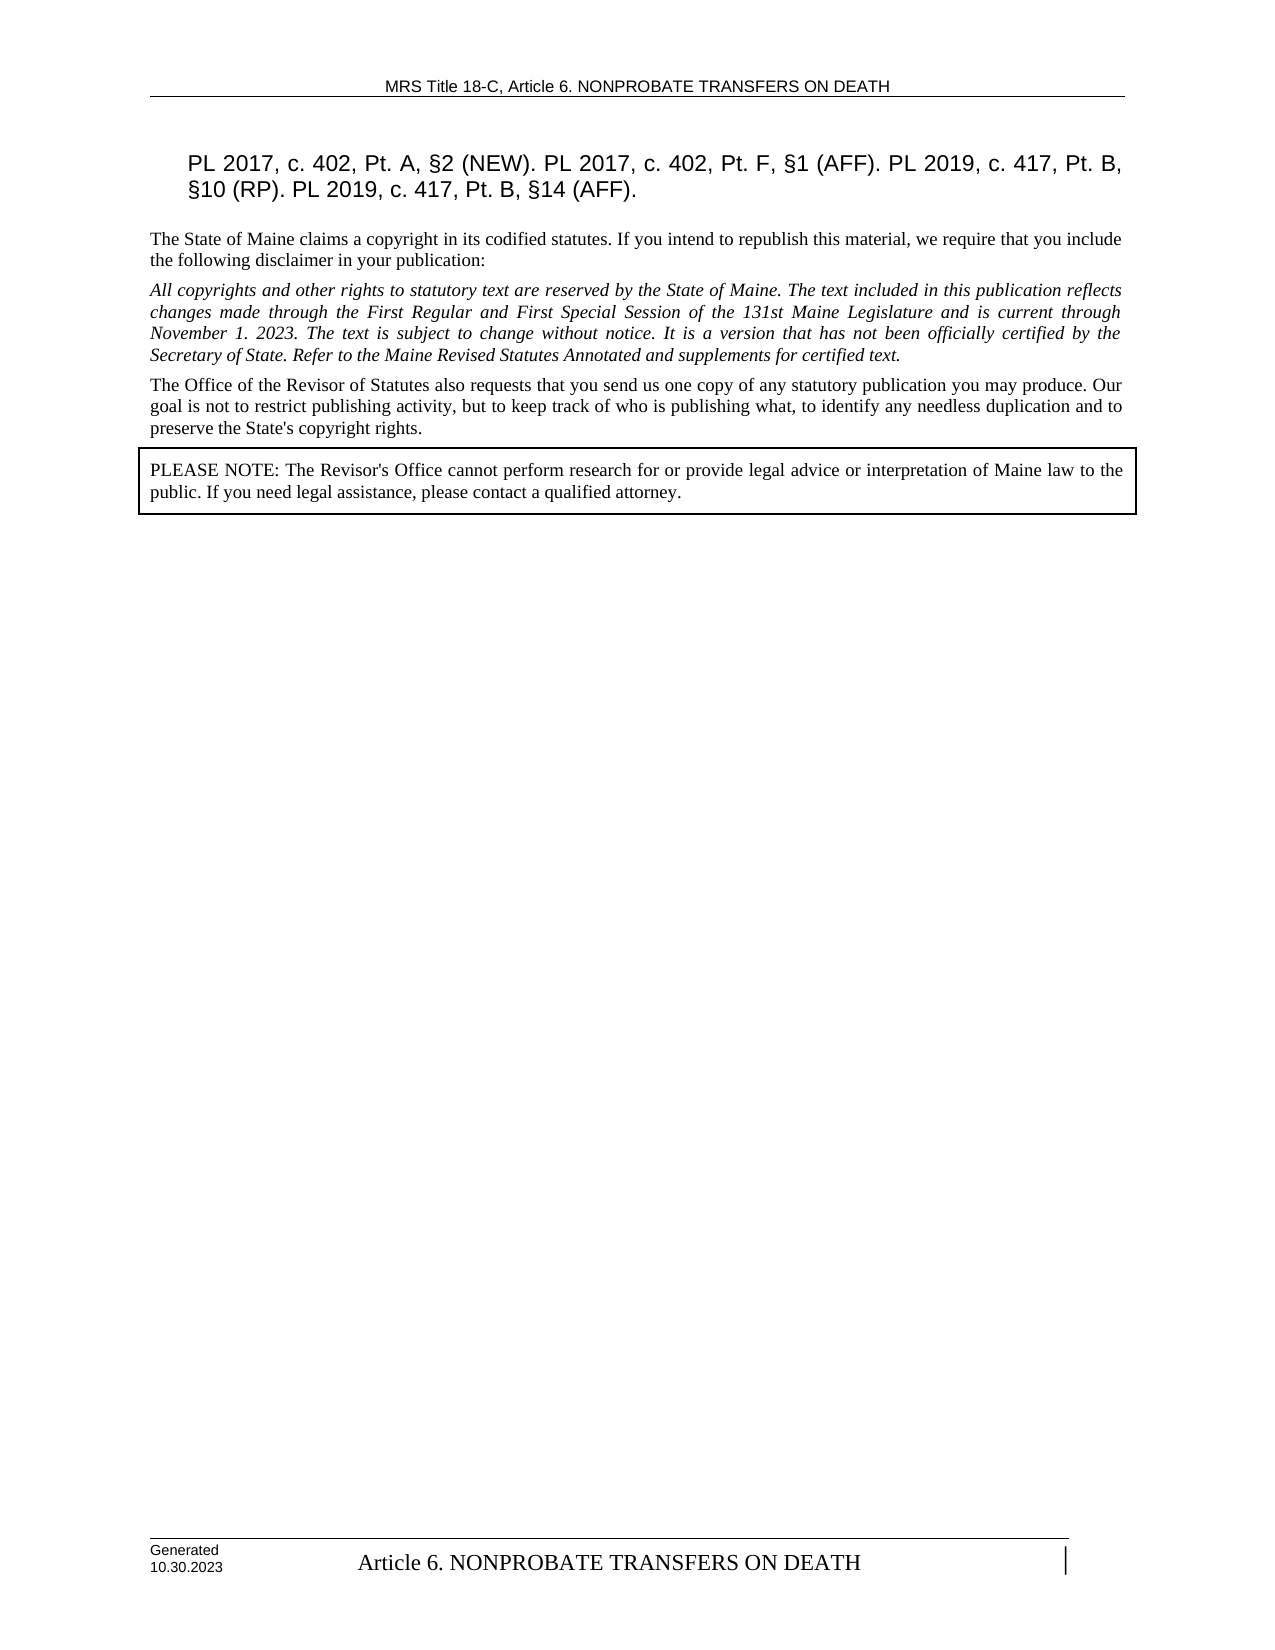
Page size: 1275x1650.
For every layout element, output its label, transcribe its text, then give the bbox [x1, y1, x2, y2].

text All copyrights and other rights to statutory text are reserved by the State of Maine. The text included in this publication reflects changes made through the First Regular and First Special Session of the 131st Maine Legislature and is current through November 1. 2023 . The text is subject to change without notice. It is a version that has not been officially certified by the Secretary of State. Refer to the Maine Revised Statutes Annotated and supplements for certified text. [150, 279, 1125, 365]
text PL 2017, c. 402, Pt. A, §2 (NEW). PL 2017, c. 402, Pt. F, §1 (AFF). PL 2019, c. 417, Pt. B, §10 (RP). PL 2019, c. 417, Pt. B, §14 (AFF). [187, 150, 1125, 203]
text PLEASE NOTE: The Revisor's Office cannot perform research for or provide legal advice or interpretation of Maine law to the public. If you need legal assistance, please contact a qualified attorney. [140, 449, 1135, 513]
text The Office of the Revisor of Statutes also requests that you send us one copy of any statutory publication you may produce. Our goal is not to restrict publishing activity, but to keep track of who is publishing what, to identify any needless duplication and to preserve the State's copyright rights. [150, 374, 1125, 438]
text The State of Maine claims a copyright in its codified statutes. If you intend to republish this material, we require that you include the following disclaimer in your publication: [150, 228, 1125, 271]
